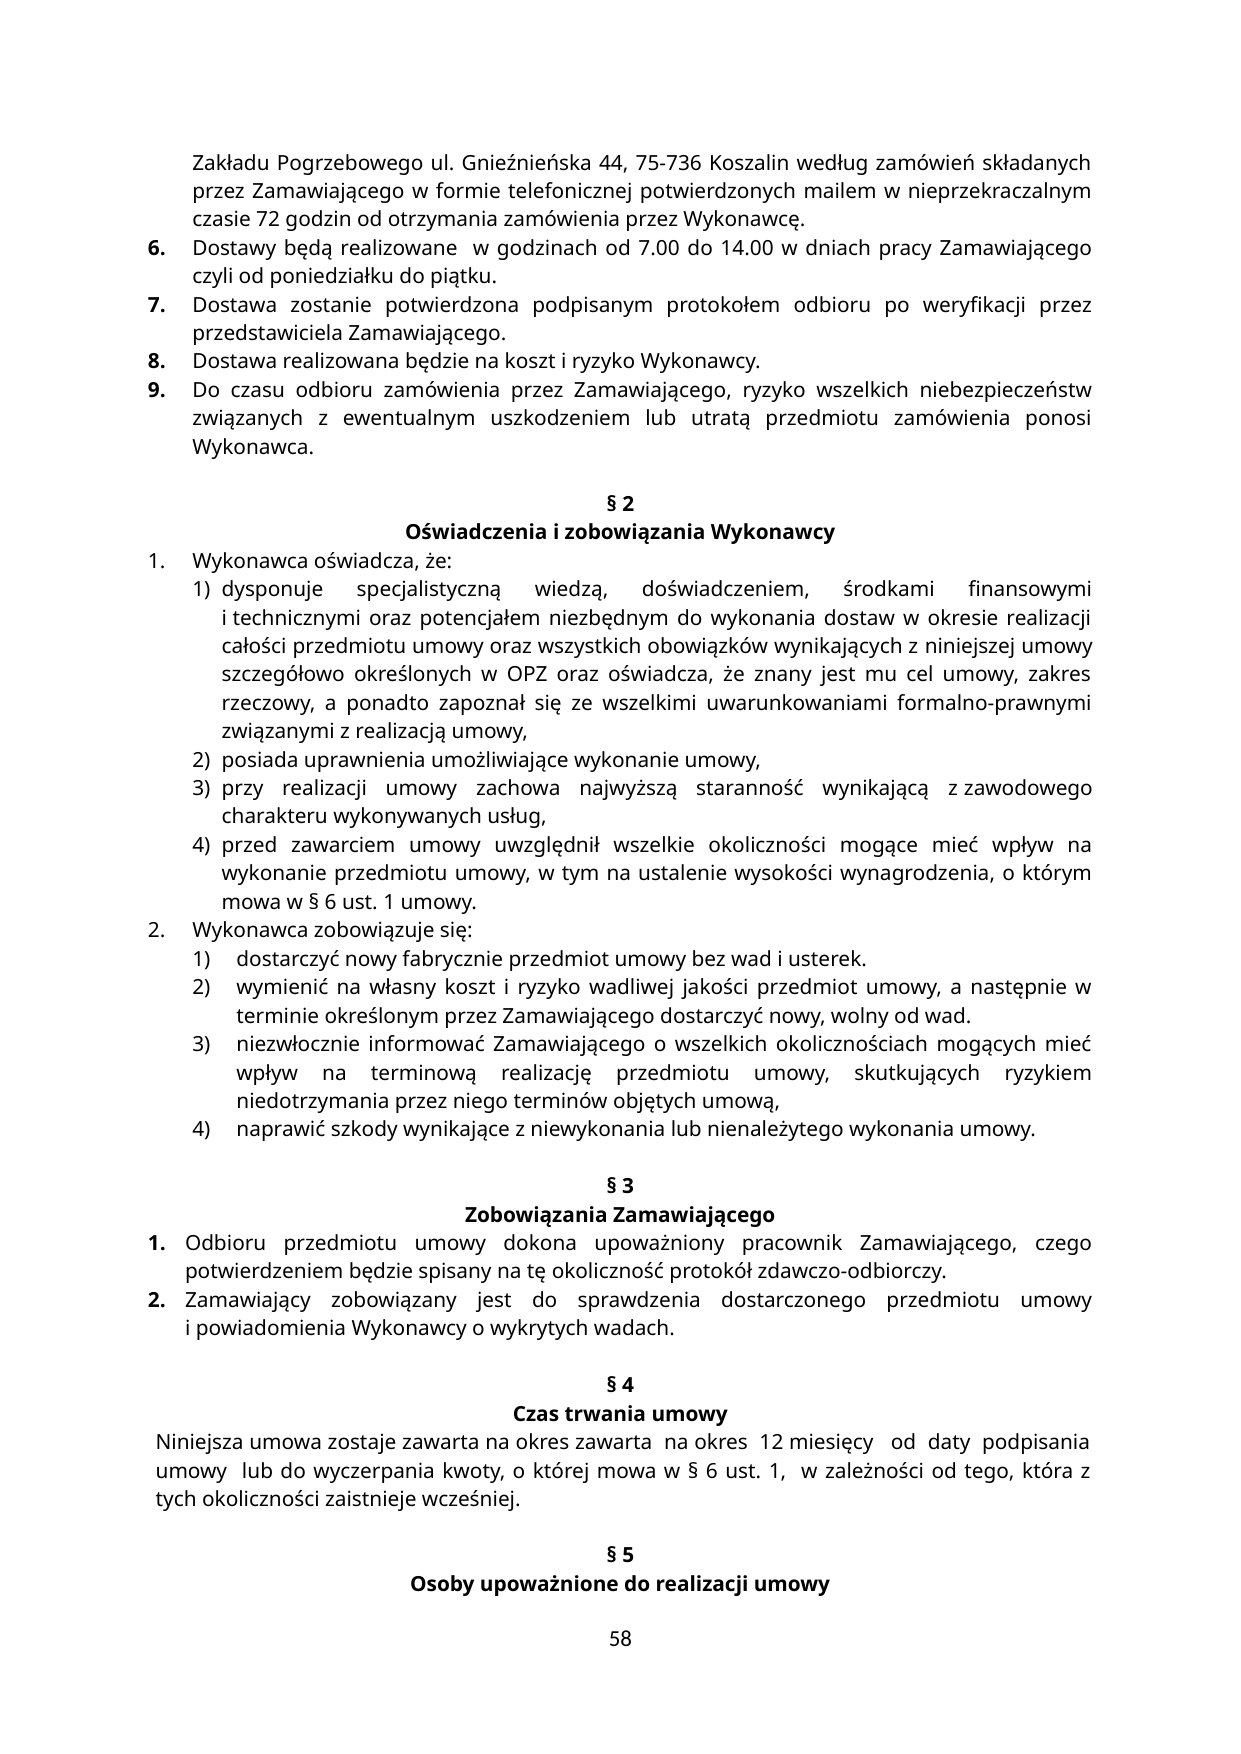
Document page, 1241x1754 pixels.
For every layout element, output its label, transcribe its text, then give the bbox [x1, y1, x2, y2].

list niezwłocznie informować Zamawiającego o wszelkich okolicznościach mogących mieć wpływ na terminową realizację przedmiotu umowy, skutkujących ryzykiem niedotrzymania przez niego terminów objętych umową, [192, 1029, 1093, 1114]
list Dostawa realizowana będzie na koszt i ryzyko Wykonawcy. [148, 347, 1093, 375]
list dostarczyć nowy fabrycznie przedmiot umowy bez wad i usterek. [192, 944, 1093, 972]
list Dostawy będą realizowane w godzinach od 7.00 do 14.00 w dniach pracy Zamawiającego czyli od poniedziałku do piątku. [148, 233, 1093, 290]
list Do czasu odbioru zamówienia przez Zamawiającego, ryzyko wszelkich niebezpieczeństw związanych z ewentualnym uszkodzeniem lub utratą przedmiotu zamówienia ponosi Wykonawca. [148, 375, 1093, 460]
list Zamawiający zobowiązany jest do sprawdzenia dostarczonego przedmiotu umowy i powiadomienia Wykonawcy o wykrytych wadach. [148, 1285, 1093, 1342]
text § 4 [148, 1370, 1093, 1399]
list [148, 148, 1093, 233]
text § 5 [148, 1541, 1093, 1569]
list Odbioru przedmiotu umowy dokona upoważniony pracownik Zamawiającego, czego potwierdzeniem będzie spisany na tę okoliczność protokół zdawczo-odbiorczy. [148, 1228, 1093, 1285]
list przed zawarciem umowy uwzględnił wszelkie okoliczności mogące mieć wpływ na wykonanie przedmiotu umowy, w tym na ustalenie wysokości wynagrodzenia, o którym mowa w § 6 ust. 1 umowy. [192, 830, 1093, 915]
list wymienić na własny koszt i ryzyko wadliwej jakości przedmiot umowy, a następnie w terminie określonym przez Zamawiającego dostarczyć nowy, wolny od wad. [192, 972, 1093, 1029]
list posiada uprawnienia umożliwiające wykonanie umowy, [192, 745, 1093, 773]
text § 3 [148, 1171, 1093, 1200]
list naprawić szkody wynikające z niewykonania lub nienależytego wykonania umowy. [192, 1114, 1093, 1143]
text Niniejsza umowa zostaje zawarta na okres zawarta na okres 12 miesięcy od daty podpisania umowy lub do wyczerpania kwoty, o której mowa w § 6 ust. 1, w zależności od tego, która z tych okoliczności zaistnieje wcześniej. [155, 1427, 1093, 1513]
text Osoby upoważnione do realizacji umowy [148, 1569, 1093, 1597]
text Oświadczenia i zobowiązania Wykonawcy [148, 517, 1093, 546]
list Wykonawca zobowiązuje się: [148, 915, 1093, 944]
list Wykonawca oświadcza, że: [148, 546, 1093, 574]
text § 2 [148, 489, 1093, 517]
text Czas trwania umowy [148, 1399, 1093, 1427]
text Zobowiązania Zamawiającego [148, 1200, 1093, 1228]
list przy realizacji umowy zachowa najwyższą staranność wynikającą z zawodowego charakteru wykonywanych usług, [192, 773, 1093, 830]
list Dostawa zostanie potwierdzona podpisanym protokołem odbioru po weryfikacji przez przedstawiciela Zamawiającego. [148, 290, 1093, 347]
list dysponuje specjalistyczną wiedzą, doświadczeniem, środkami finansowymi i technicznymi oraz potencjałem niezbędnym do wykonania dostaw w okresie realizacji całości przedmiotu umowy oraz wszystkich obowiązków wynikających z niniejszej umowy szczegółowo określonych w OPZ oraz oświadcza, że znany jest mu cel umowy, zakres rzeczowy, a ponadto zapoznał się ze wszelkimi uwarunkowaniami formalno-prawnymi związanymi z realizacją umowy, [192, 574, 1093, 745]
